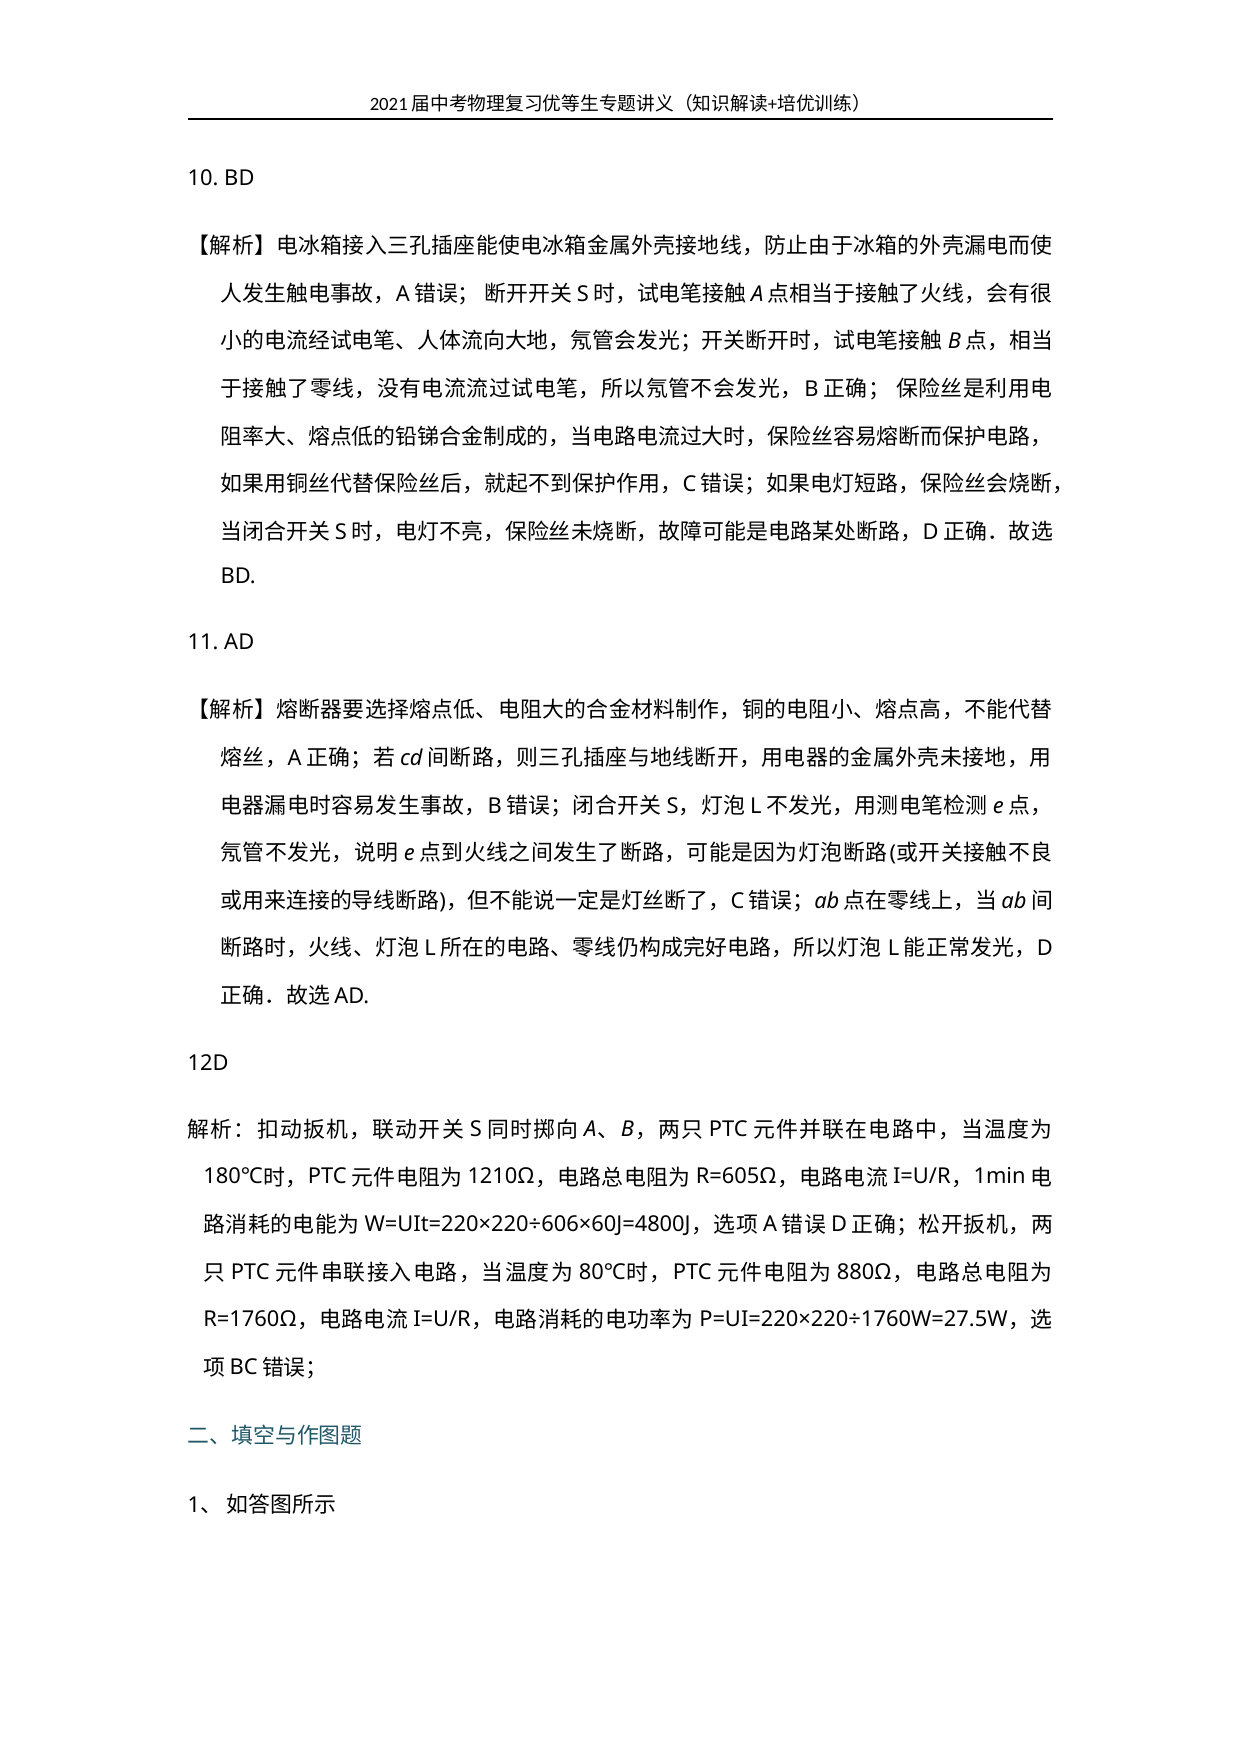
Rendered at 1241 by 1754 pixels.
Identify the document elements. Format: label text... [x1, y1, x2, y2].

text 1、 如答图所示 [187, 1487, 1053, 1518]
text 12D [187, 1046, 1053, 1076]
text 10. BD [187, 162, 1053, 192]
text 【解析】电冰箱接入三孔插座能使电冰箱金属外壳接地线，防止由于冰箱的外壳漏电而使人发生触电事故，A错误； 断开开关S时，试电笔接触A点相当于接触了火线，会有很小的电流经试电笔、人体流向大地，氖管会发光；开关断开时，试电笔接触B点，相当于接触了零线，没有电流流过试电笔，所以氖管不会发光，B正确； 保险丝是利用电阻率大、熔点低的铅锑合金制成的，当电路电流过大时，保险丝容易熔断而保护电路，如果用铜丝代替保险丝后，就起不到保护作用，C错误；如果电灯短路，保险丝会烧断，当闭合开关S时，电灯不亮，保险丝未烧断，故障可能是电路某处断路，D正确．故选BD. [187, 228, 1053, 590]
text 解析：扣动扳机，联动开关S同时掷向A、B，两只PTC元件并联在电路中，当温度为180℃时，PTC元件电阻为1210Ω，电路总电阻为R=605Ω，电路电流I=U/R，1min电路消耗的电能为W=UIt=220×220÷606×60J=4800J，选项A错误D正确；松开扳机，两只PTC元件串联接入电路，当温度为80℃时，PTC元件电阻为880Ω，电路总电阻为R=1760Ω，电路电流I=U/R，电路消耗的电功率为P=UI=220×220÷1760W=27.5W，选项BC错误； [187, 1112, 1053, 1382]
text 11. AD [187, 626, 1053, 656]
text 【解析】熔断器要选择熔点低、电阻大的合金材料制作，铜的电阻小、熔点高，不能代替熔丝，A正确；若cd间断路，则三孔插座与地线断开，用电器的金属外壳未接地，用电器漏电时容易发生事故，B错误；闭合开关S，灯泡L不发光，用测电笔检测e点，氖管不发光，说明e点到火线之间发生了断路，可能是因为灯泡断路(或开关接触不良或用来连接的导线断路)，但不能说一定是灯丝断了，C错误；ab点在零线上，当ab间断路时，火线、灯泡L所在的电路、零线仍构成完好电路，所以灯泡L能正常发光，D正确．故选AD. [187, 692, 1053, 1010]
text 二、填空与作图题 [187, 1418, 1053, 1450]
